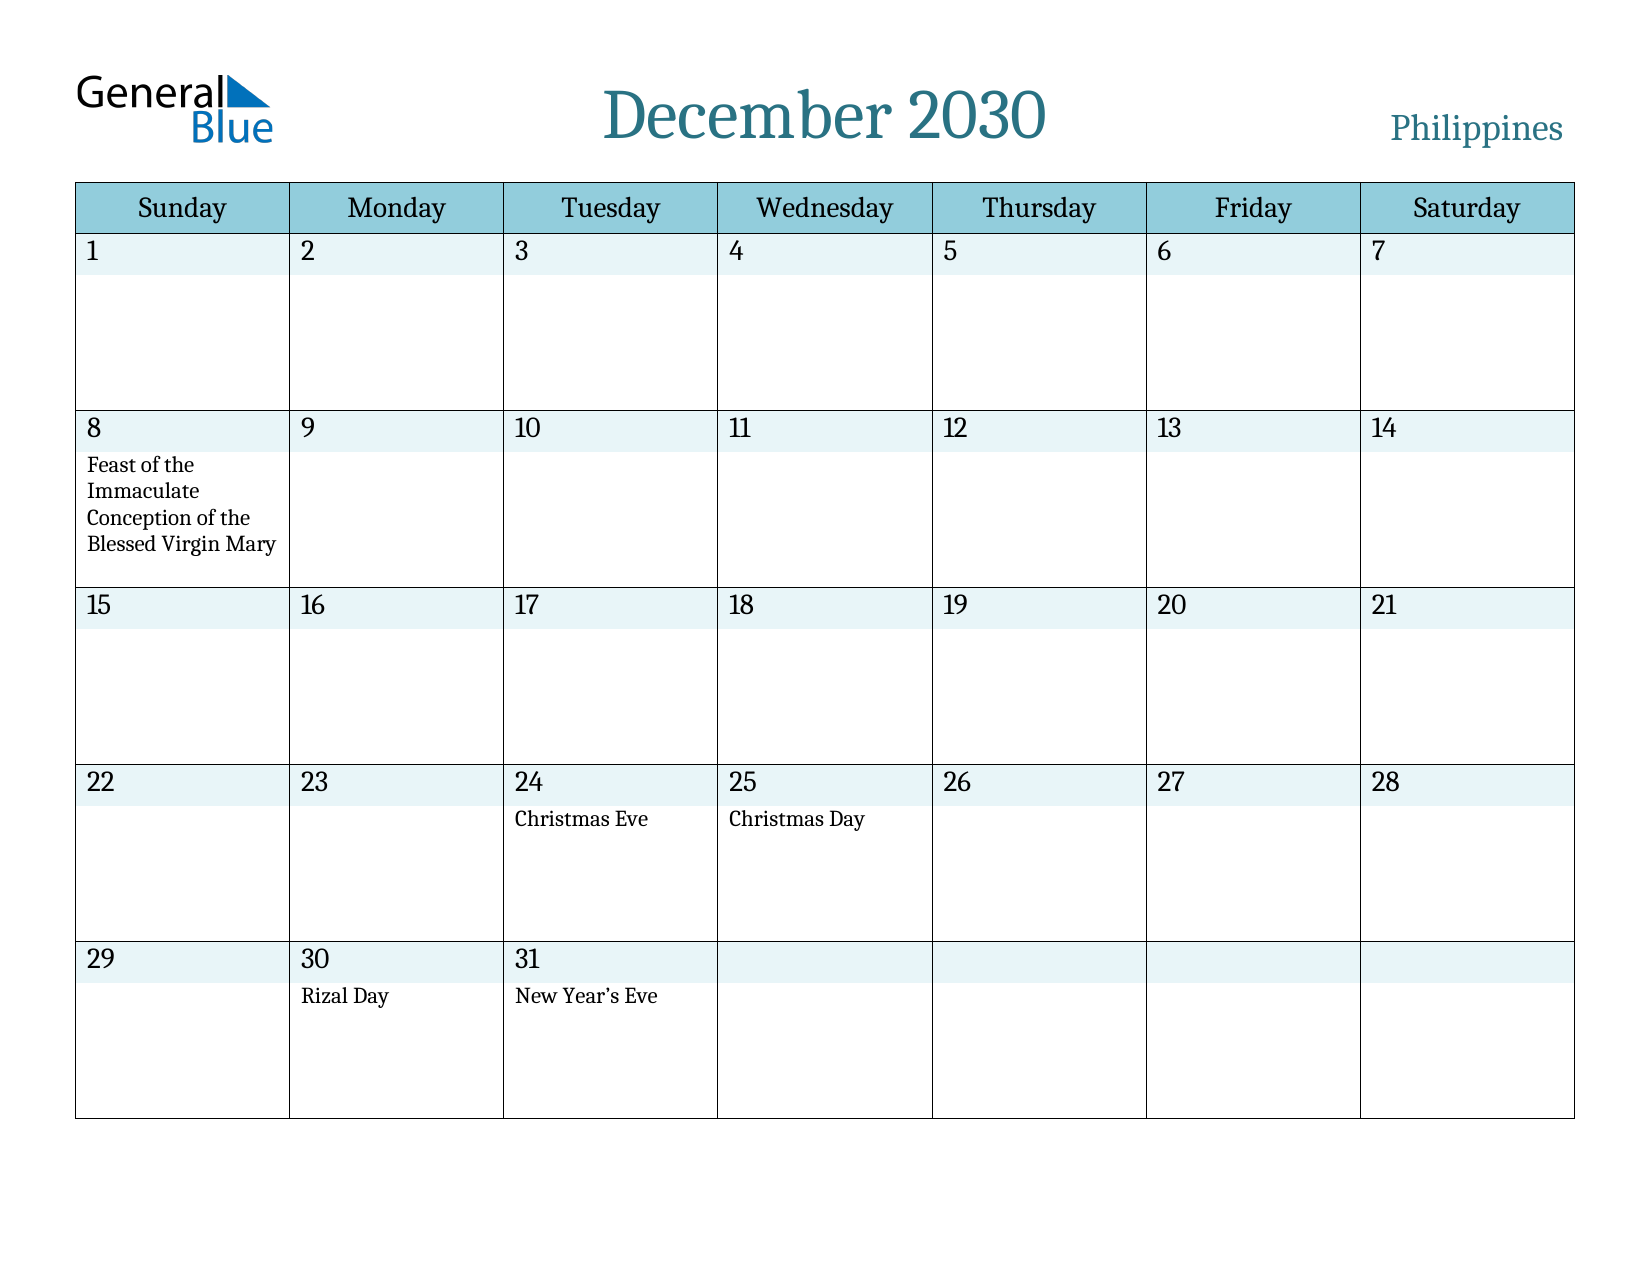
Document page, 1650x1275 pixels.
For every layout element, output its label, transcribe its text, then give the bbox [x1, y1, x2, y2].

table_cell [76, 983, 289, 1118]
table_cell Thursday [933, 183, 1146, 233]
table_cell [1147, 983, 1360, 1118]
table_cell 9 [290, 411, 503, 452]
table_cell 20 [1147, 588, 1360, 629]
table_cell 10 [504, 411, 717, 452]
table_cell [290, 275, 503, 410]
table_cell 6 [1147, 234, 1360, 275]
table_cell [718, 983, 932, 1118]
table_cell [290, 806, 503, 941]
table_cell 28 [1361, 765, 1574, 806]
table_cell [933, 275, 1146, 410]
table_cell [933, 629, 1146, 764]
table_cell Tuesday [504, 183, 717, 233]
table_cell 2 [290, 234, 503, 275]
table_cell [933, 942, 1146, 983]
table_cell 31 [504, 942, 717, 983]
table_cell 16 [290, 588, 503, 629]
picture [77, 75, 273, 143]
table_cell 11 [718, 411, 932, 452]
table_cell 15 [76, 588, 289, 629]
table_cell 7 [1361, 234, 1574, 275]
table_cell Monday [290, 183, 503, 233]
table_cell 17 [504, 588, 717, 629]
table_cell [933, 452, 1146, 587]
table_cell 22 [76, 765, 289, 806]
table_cell New Year’s Eve [504, 983, 717, 1118]
table_cell 8 [76, 411, 289, 452]
table_cell Christmas Eve [504, 806, 717, 941]
table_cell 27 [1147, 765, 1360, 806]
table_cell 26 [933, 765, 1146, 806]
table_cell 5 [933, 234, 1146, 275]
table_cell 4 [718, 234, 932, 275]
table_header Philippines [1146, 75, 1574, 182]
table_cell [1147, 452, 1360, 587]
table_cell 13 [1147, 411, 1360, 452]
table_cell [933, 806, 1146, 941]
table_cell 21 [1361, 588, 1574, 629]
table_cell [1361, 806, 1574, 941]
table_cell 3 [504, 234, 717, 275]
table_cell [1147, 629, 1360, 764]
table_cell [933, 983, 1146, 1118]
table_cell [1361, 275, 1574, 410]
table_cell 14 [1361, 411, 1574, 452]
table_cell 12 [933, 411, 1146, 452]
table_cell [76, 629, 289, 764]
table_cell [1147, 942, 1360, 983]
table_cell [504, 452, 717, 587]
table_cell Feast of the Immaculate Conception of the Blessed Virgin Mary [76, 452, 289, 587]
table_cell Friday [1147, 183, 1360, 233]
table_cell 18 [718, 588, 932, 629]
table_cell [1361, 452, 1574, 587]
table_cell Saturday [1361, 183, 1574, 233]
table_cell [290, 452, 503, 587]
table_header December 2030 [504, 75, 1146, 182]
table_cell 1 [76, 234, 289, 275]
table_cell [1147, 806, 1360, 941]
table_cell Wednesday [718, 183, 932, 233]
table_cell 30 [290, 942, 503, 983]
table_cell [76, 806, 289, 941]
table_cell [504, 629, 717, 764]
table_cell 23 [290, 765, 503, 806]
table_header [76, 75, 503, 182]
table_cell Sunday [76, 183, 289, 233]
table_cell [1361, 942, 1574, 983]
table_cell [76, 275, 289, 410]
table_cell [718, 942, 932, 983]
table_cell 19 [933, 588, 1146, 629]
table_cell [1361, 983, 1574, 1118]
table_cell [1147, 275, 1360, 410]
table_cell [718, 275, 932, 410]
table_cell [290, 629, 503, 764]
table_cell 24 [504, 765, 717, 806]
table_cell [504, 275, 717, 410]
table_cell 25 [718, 765, 932, 806]
table_cell [1361, 629, 1574, 764]
table_cell Christmas Day [718, 806, 932, 941]
table_cell Rizal Day [290, 983, 503, 1118]
table_cell [718, 629, 932, 764]
table_cell 29 [76, 942, 289, 983]
table_cell [718, 452, 932, 587]
